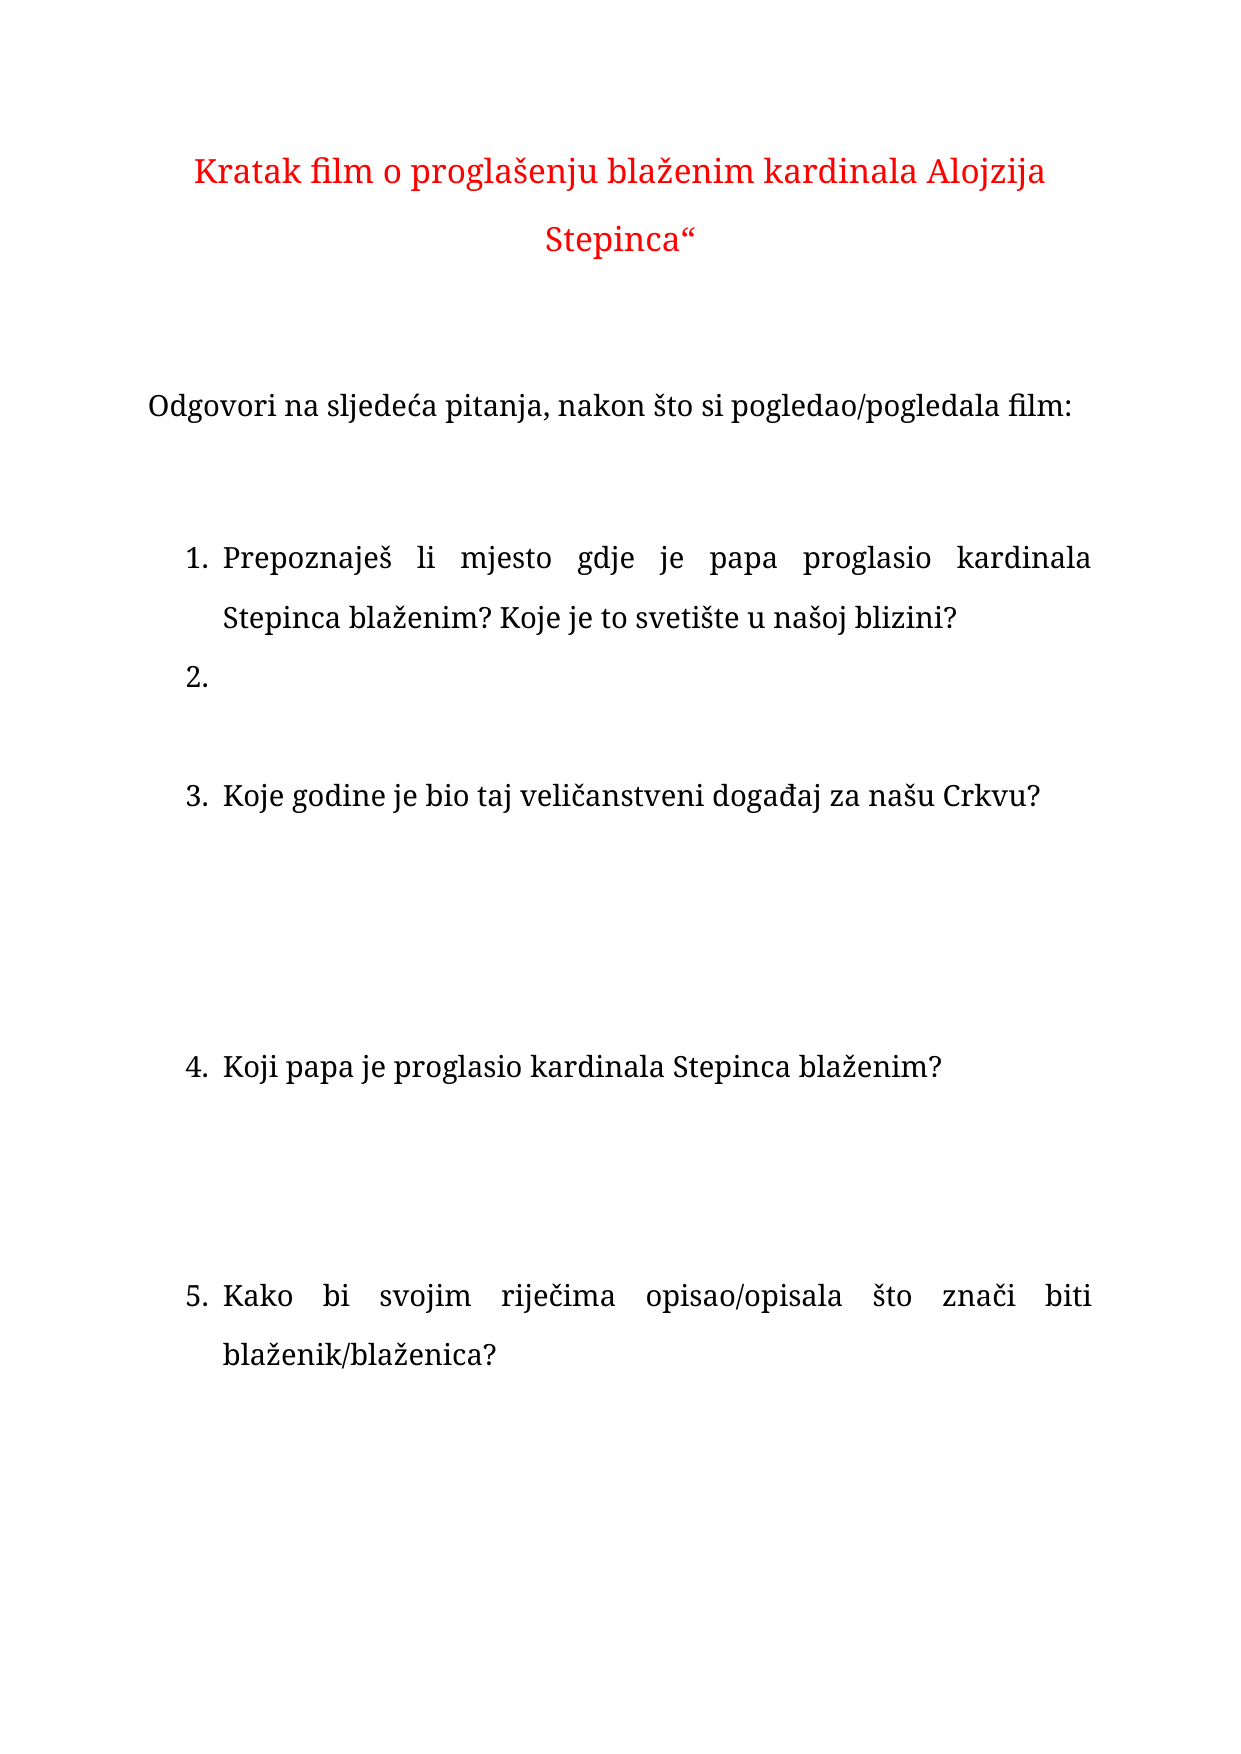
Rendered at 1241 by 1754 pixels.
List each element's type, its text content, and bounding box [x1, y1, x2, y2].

list Koje godine je bio taj veličanstveni događaj za našu Crkvu? [185, 776, 1093, 815]
list Koji papa je proglasio kardinala Stepinca blaženim? [185, 1047, 1093, 1086]
text Odgovori na sljedeća pitanja, nakon što si pogledao/pogledala film: [148, 385, 1093, 425]
text Kratak film o proglašenju blaženim kardinala Alojzija Stepinca“ [148, 148, 1093, 261]
list Prepoznaješ li mjesto gdje je papa proglasio kardinala Stepinca blaženim? Koje je to svetište u našoj blizini? [185, 538, 1093, 637]
list Kako bi svojim riječima opisao/opisala što znači biti blaženik/blaženica? [185, 1275, 1093, 1374]
